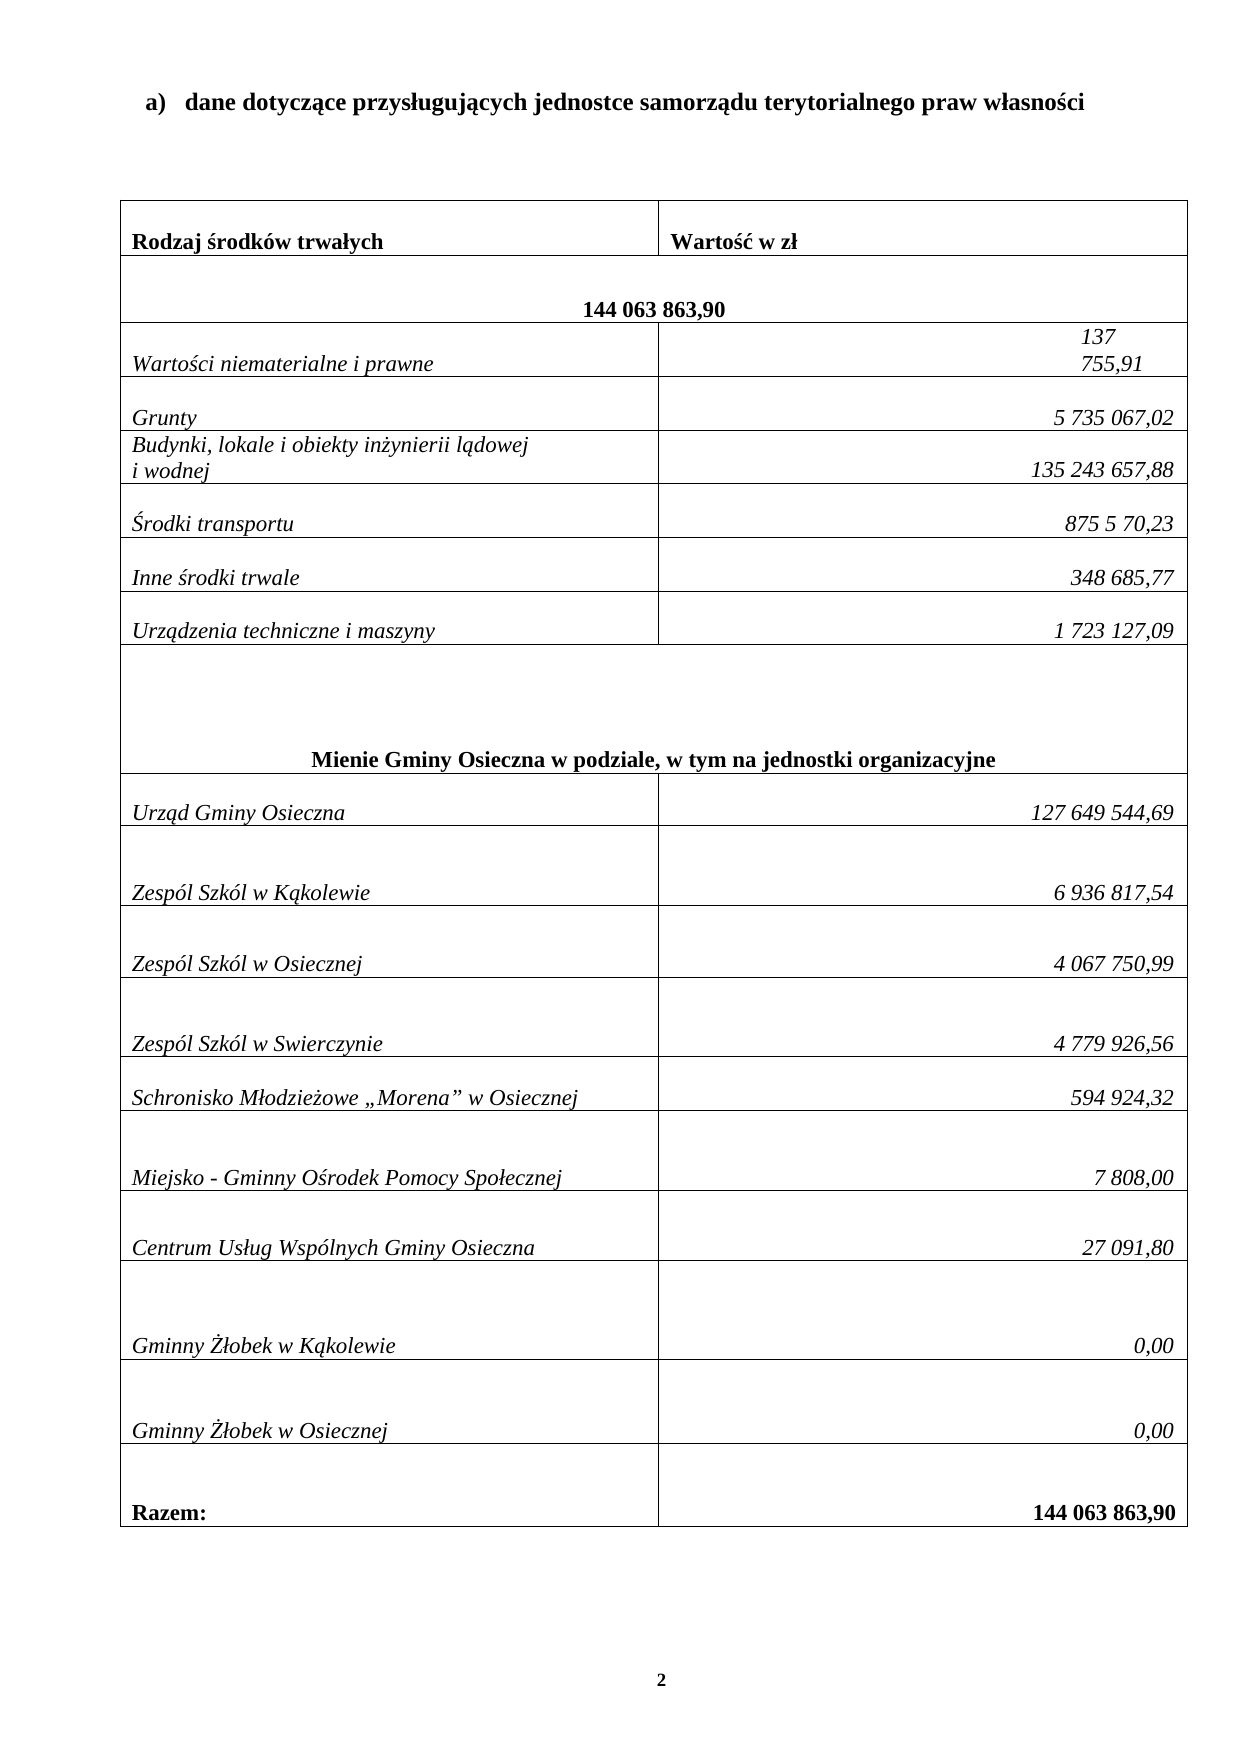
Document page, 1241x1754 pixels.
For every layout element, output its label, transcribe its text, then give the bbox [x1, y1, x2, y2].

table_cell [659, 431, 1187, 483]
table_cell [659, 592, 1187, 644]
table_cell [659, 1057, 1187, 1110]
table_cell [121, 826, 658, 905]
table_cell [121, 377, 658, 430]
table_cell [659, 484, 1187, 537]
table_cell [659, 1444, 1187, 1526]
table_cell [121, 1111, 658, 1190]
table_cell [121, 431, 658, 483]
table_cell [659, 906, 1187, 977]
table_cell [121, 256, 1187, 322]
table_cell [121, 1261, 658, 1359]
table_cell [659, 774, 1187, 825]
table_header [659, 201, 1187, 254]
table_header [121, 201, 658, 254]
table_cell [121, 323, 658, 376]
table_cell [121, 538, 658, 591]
list dane dotyczące przysługujących jednostce samorządu terytorialnego praw własności [120, 87, 1187, 116]
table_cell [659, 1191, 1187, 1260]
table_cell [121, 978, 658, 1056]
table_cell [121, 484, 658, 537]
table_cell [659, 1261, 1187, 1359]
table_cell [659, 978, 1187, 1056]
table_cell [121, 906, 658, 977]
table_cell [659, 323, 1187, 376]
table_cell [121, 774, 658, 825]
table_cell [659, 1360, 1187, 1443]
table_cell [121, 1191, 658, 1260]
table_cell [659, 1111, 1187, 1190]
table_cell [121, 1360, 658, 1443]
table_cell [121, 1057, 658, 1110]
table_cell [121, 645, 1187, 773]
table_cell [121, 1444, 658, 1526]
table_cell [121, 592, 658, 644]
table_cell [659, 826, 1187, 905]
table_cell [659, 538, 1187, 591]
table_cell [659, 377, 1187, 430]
